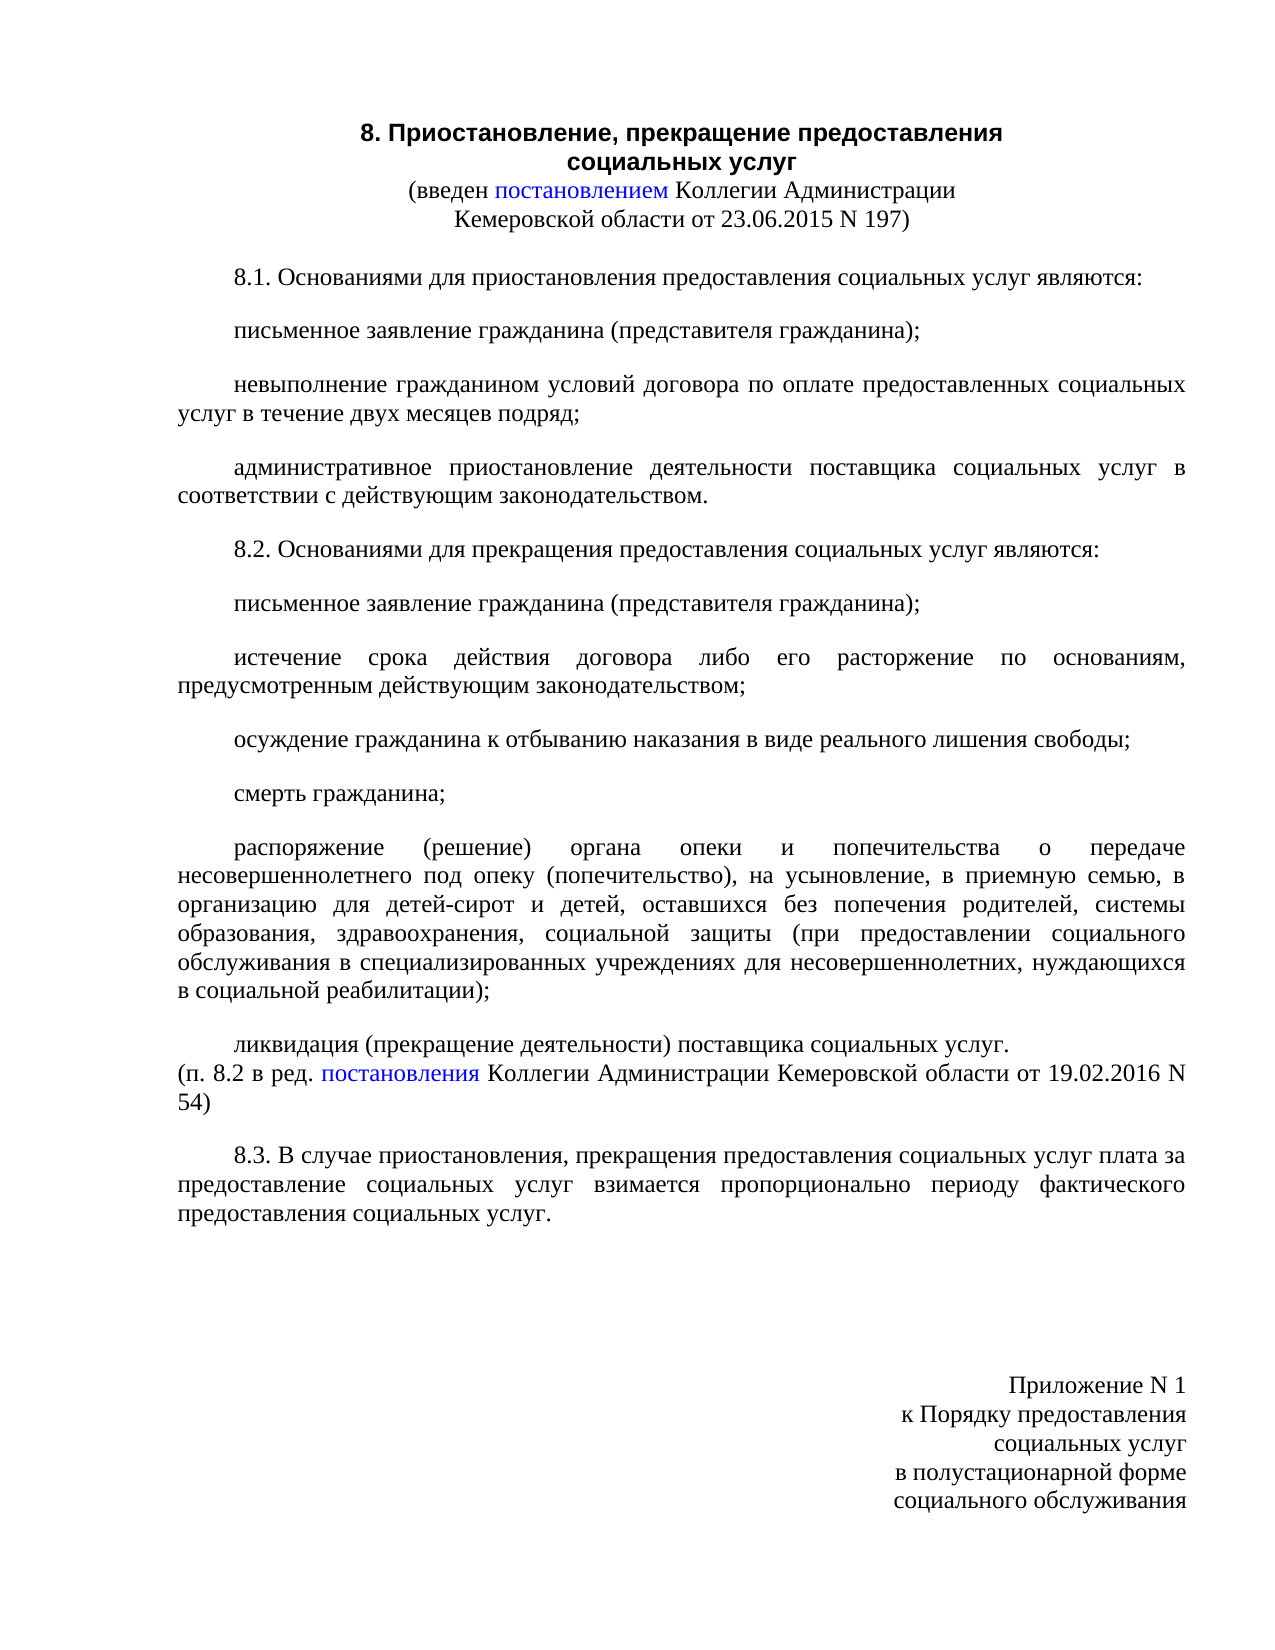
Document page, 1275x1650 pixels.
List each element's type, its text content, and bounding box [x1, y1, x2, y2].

text административное приостановление деятельности поставщика социальных услуг в соответствии с действующим законодательством. [177, 452, 1186, 509]
text 8. Приостановление, прекращение предоставления [177, 118, 1186, 147]
text социальных услуг [177, 1428, 1186, 1457]
text социальных услуг [177, 147, 1186, 176]
text Приложение N 1 [177, 1371, 1186, 1399]
text письменное заявление гражданина (представителя гражданина); [177, 588, 1186, 617]
text к Порядку предоставления [177, 1399, 1186, 1428]
text 8.3. В случае приостановления, прекращения предоставления социальных услуг плата за предоставление социальных услуг взимается пропорционально периоду фактического предоставления социальных услуг. [177, 1141, 1186, 1227]
text смерть гражданина; [177, 778, 1186, 807]
text (введен постановлением Коллегии Администрации [177, 176, 1186, 204]
text распоряжение (решение) органа опеки и попечительства о передаче несовершеннолетнего под опеку (попечительство), на усыновление, в приемную семью, в организацию для детей-сирот и детей, оставшихся без попечения родителей, системы образования, здравоохранения, социальной защиты (при предоставлении социального обслуживания в специализированных учреждениях для несовершеннолетних, нуждающихся в социальной реабилитации); [177, 832, 1186, 1004]
text ликвидация (прекращение деятельности) поставщика социальных услуг. [177, 1029, 1186, 1058]
text в полустационарной форме [177, 1457, 1186, 1486]
text истечение срока действия договора либо его расторжение по основаниям, предусмотренным действующим законодательством; [177, 642, 1186, 699]
text 8.2. Основаниями для прекращения предоставления социальных услуг являются: [177, 534, 1186, 563]
text письменное заявление гражданина (представителя гражданина); [177, 316, 1186, 344]
text осуждение гражданина к отбыванию наказания в виде реального лишения свободы; [177, 724, 1186, 753]
text социального обслуживания [177, 1486, 1186, 1514]
text 8.1. Основаниями для приостановления предоставления социальных услуг являются: [177, 262, 1186, 291]
text (п. 8.2 в ред. постановления Коллегии Администрации Кемеровской области от 19.02.2016 N 54) [177, 1058, 1186, 1116]
text невыполнение гражданином условий договора по оплате предоставленных социальных услуг в течение двух месяцев подряд; [177, 369, 1186, 427]
text Кемеровской области от 23.06.2015 N 197) [177, 204, 1186, 233]
